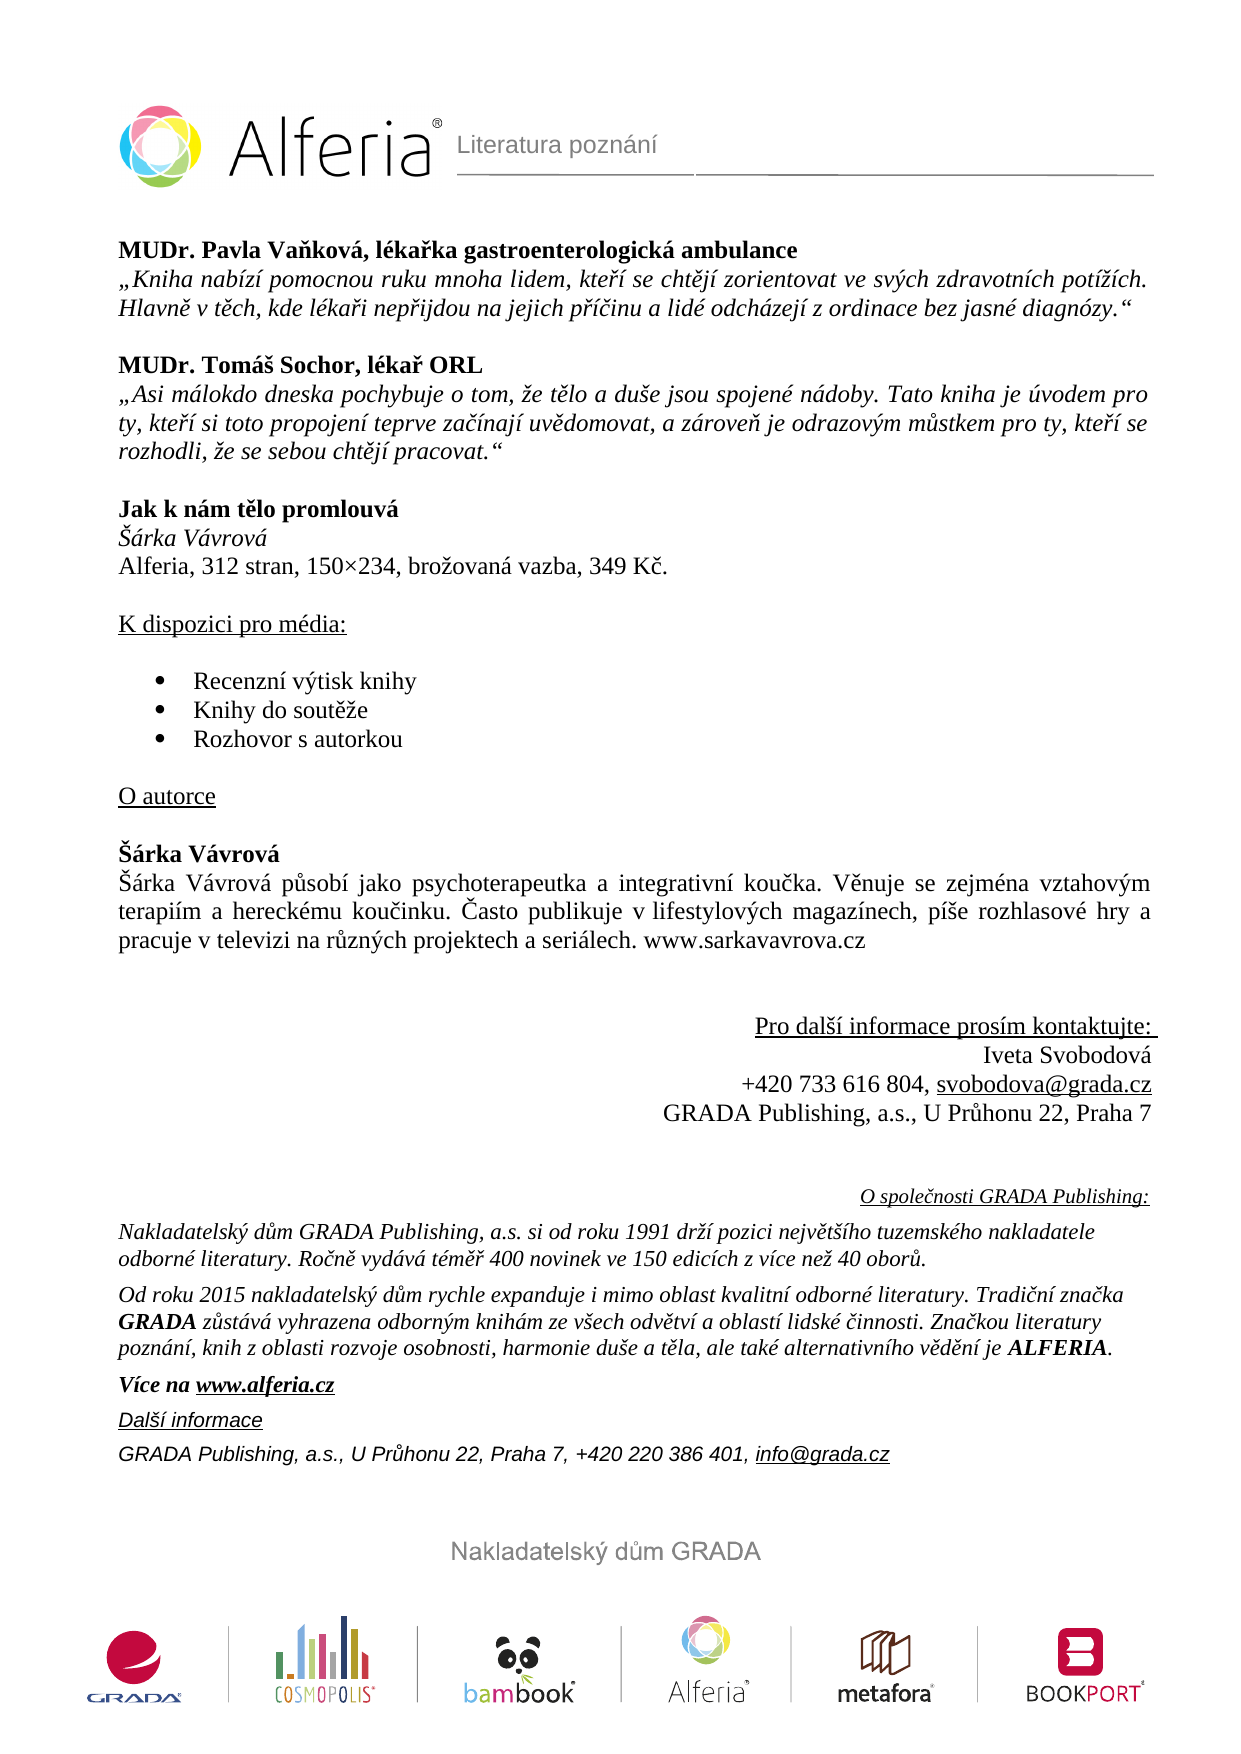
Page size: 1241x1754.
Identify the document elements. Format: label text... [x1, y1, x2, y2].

text Více na www.alferia.cz [118, 1371, 1152, 1397]
text Alferia, 312 stran, 150×234, brožovaná vazba, 349 Kč. [118, 551, 1152, 580]
text Šárka Vávrová [118, 523, 1152, 551]
list Recenzní výtisk knihy [156, 666, 1152, 695]
text MUDr. Pavla Vaňková, lékařka gastroenterologická ambulance [118, 236, 1152, 264]
text Pro další informace prosím kontaktujte: [118, 1011, 1152, 1040]
list Knihy do soutěže [156, 695, 1152, 724]
text K dispozici pro média: [118, 609, 1152, 638]
text +420 733 616 804, svobodova@grada.cz [118, 1069, 1152, 1098]
text „Kniha nabízí pomocnou ruku mnoha lidem, kteří se chtějí zorientovat ve svých zdravotních potížích. Hlavně v těch, kde lékaři nepřijdou na jejich příčinu a lidé odcházejí z ordinace bez jasné diagnózy.“ [118, 264, 1152, 322]
text O autorce [118, 781, 1152, 810]
text Nakladatelský dům GRADA Publishing, a.s. si od roku 1991 drží pozici největšího tuzemského nakladatele odborné literatury. Ročně vydává téměř 400 novinek ve 150 edicích z více než 40 oborů. [118, 1218, 1152, 1271]
text Od roku 2015 nakladatelský dům rychle expanduje i mimo oblast kvalitní odborné literatury. Tradiční značka GRADA zůstává vyhrazena odborným knihám ze všech odvětví a oblastí lidské činnosti. Značkou literatury poznání, knih z oblasti rozvoje osobnosti, harmonie duše a těla, ale také alternativního vědění je ALFERIA. [118, 1282, 1152, 1361]
text GRADA Publishing, a.s., U Průhonu 22, Praha 7, +420 220 386 401, info@grada.cz [118, 1442, 1152, 1466]
list Rozhovor s autorkou [156, 724, 1152, 753]
text Šárka Vávrová [118, 839, 1152, 868]
text „Asi málokdo dneska pochybuje o tom, že tělo a duše jsou spojené nádoby. Tato kniha je úvodem pro ty, kteří si toto propojení teprve začínají uvědomovat, a zároveň je odrazovým můstkem pro ty, kteří se rozhodli, že se sebou chtějí pracovat.“ [118, 379, 1152, 465]
text Iveta Svobodová [118, 1040, 1152, 1069]
text Šárka Vávrová působí jako psychoterapeutka a integrativní koučka. Věnuje se zejména vztahovým terapiím a hereckému koučinku. Často publikuje v lifestylových magazínech, píše rozhlasové hry a pracuje v televizi na různých projektech a seriálech. www.sarkavavrova.cz [118, 868, 1152, 954]
text O společnosti GRADA Publishing: [118, 1184, 1152, 1208]
text Jak k nám tělo promlouvá [118, 494, 1152, 523]
text Další informace [118, 1408, 1152, 1432]
picture [118, 103, 443, 190]
text GRADA Publishing, a.s., U Průhonu 22, Praha 7 [118, 1098, 1152, 1126]
text MUDr. Tomáš Sochor, lékař ORL [118, 350, 1152, 379]
